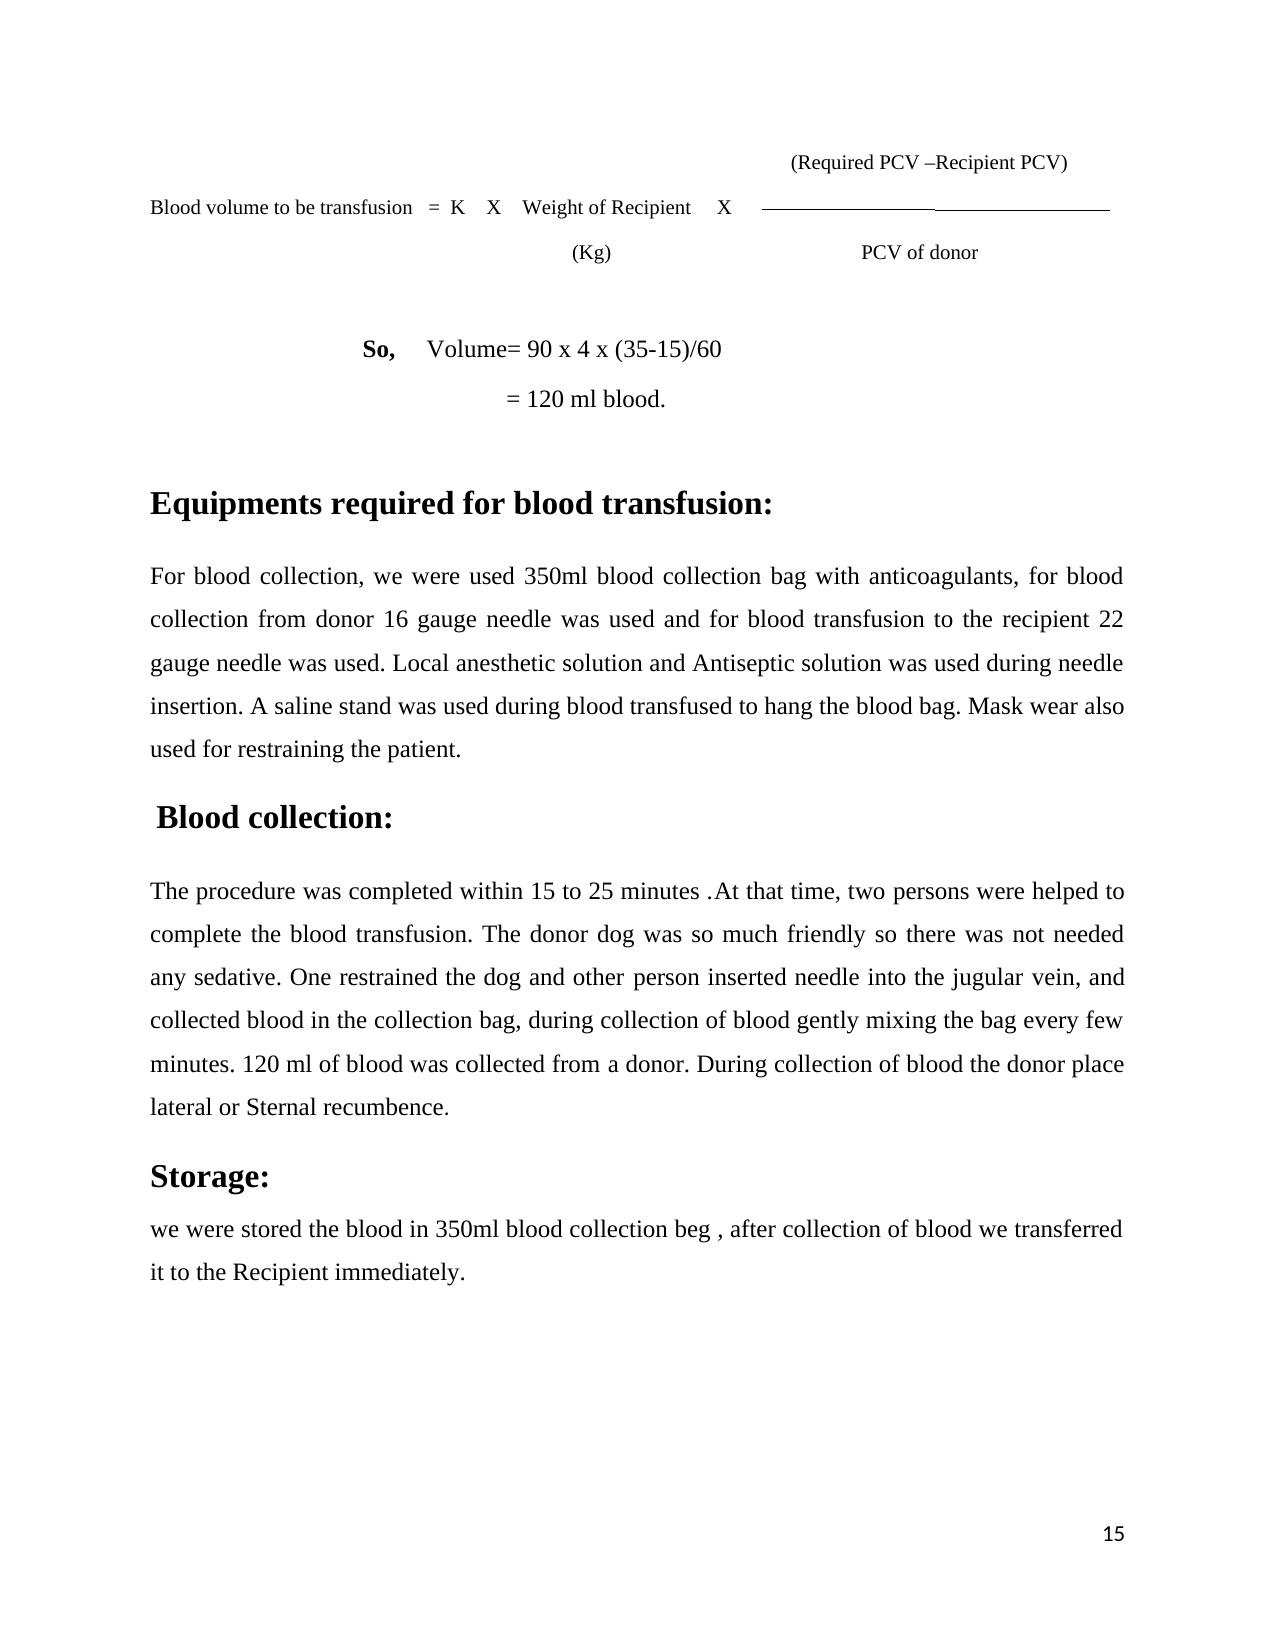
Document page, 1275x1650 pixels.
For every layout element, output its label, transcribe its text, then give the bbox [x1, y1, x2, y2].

text we were stored the blood in 350ml blood collection beg , after collection of blood we transferred it to the Recipient immediately. [150, 1214, 1125, 1286]
text (Kg) PCV of donor [150, 240, 1125, 264]
text = 120 ml blood. [150, 384, 1125, 413]
text (Required PCV –Recipient PCV) [150, 150, 1125, 174]
text Storage: [150, 1156, 1125, 1194]
text For blood collection, we were used 350ml blood collection bag with anticoagulants, for blood collection from donor 16 gauge needle was used and for blood transfusion to the recipient 22 gauge needle was used. Local anesthetic solution and Antiseptic solution was used during needle insertion. A saline stand was used during blood transfused to hang the blood bag. Mask wear also used for restraining the patient. [150, 561, 1125, 763]
text Blood volume to be transfusion = K X Weight of Recipient X [150, 195, 1125, 219]
text Equipments required for blood transfusion: [150, 483, 1125, 521]
text Blood collection: [150, 798, 1125, 836]
text The procedure was completed within 15 to 25 minutes .At that time, two persons were helped to complete the blood transfusion. The donor dog was so much friendly so there was not needed any sedative. One restrained the dog and other person inserted needle into the jugular vein, and collected blood in the collection bag, during collection of blood gently mixing the bag every few minutes. 120 ml of blood was collected from a donor. During collection of blood the donor place lateral or Sternal recumbence. [150, 876, 1125, 1121]
text So, Volume= 90 x 4 x (35-15)/60 [150, 334, 1125, 363]
